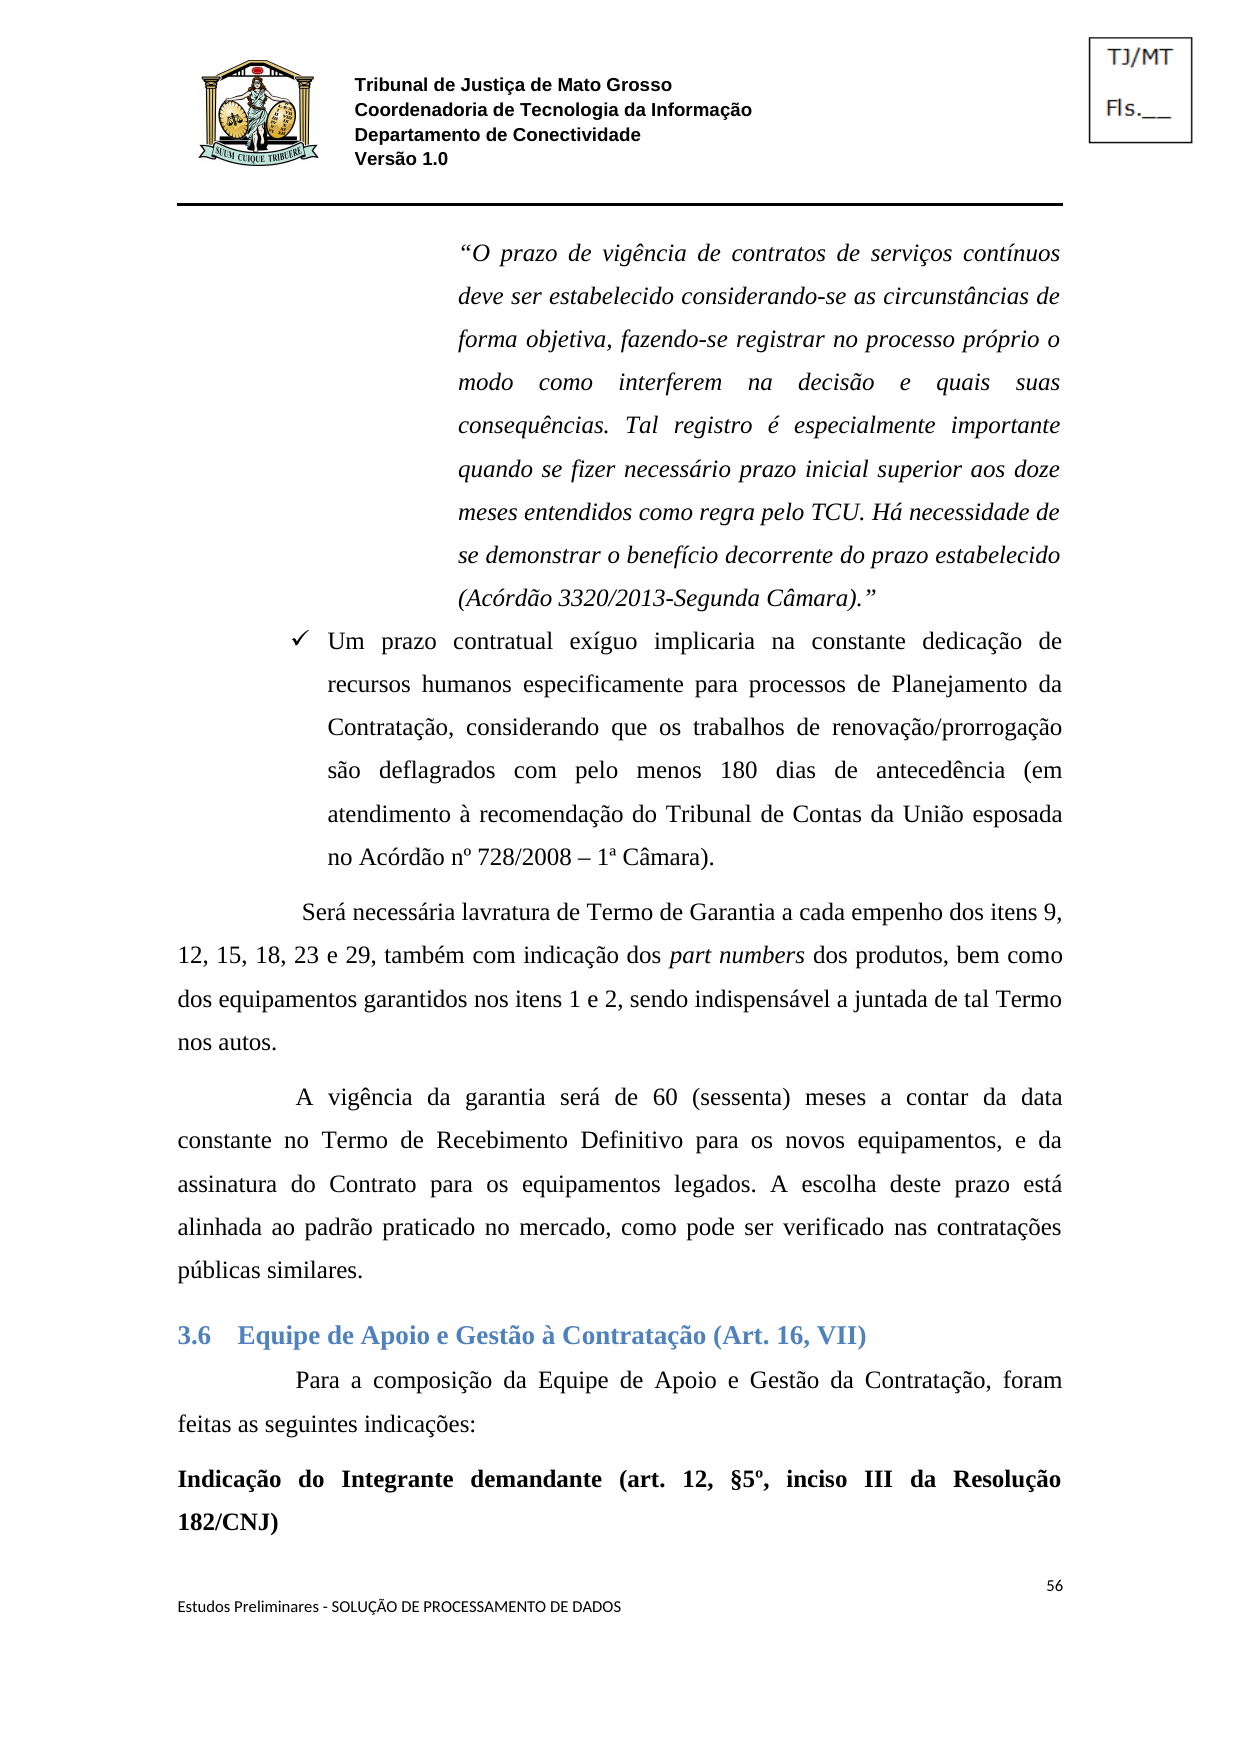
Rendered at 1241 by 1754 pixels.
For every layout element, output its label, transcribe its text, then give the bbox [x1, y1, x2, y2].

picture [198, 60, 319, 166]
text Será necessária lavratura de Termo de Garantia a cada empenho dos itens 9, 12, 15, 18, 23 e 29, também com indicação dos part numbers dos produtos, bem como dos equipamentos garantidos nos itens 1 e 2, sendo indispensável a juntada de tal Termo nos autos. [177, 897, 1063, 1056]
picture [1085, 36, 1198, 146]
subtitle Equipe de Apoio e Gestão à Contratação (Art. 16, VII) [177, 1319, 1063, 1350]
list Um prazo contratual exíguo implicaria na constante dedicação de recursos humanos especificamente para processos de Planejamento da Contratação, considerando que os trabalhos de renovação/prorrogação são deflagrados com pelo menos 180 dias de antecedência (em atendimento à recomendação do Tribunal de Contas da União esposada no Acórdão nº 728/2008 – 1ª Câmara). [290, 626, 1063, 871]
list “O prazo de vigência de contratos de serviços contínuos deve ser estabelecido considerando-se as circunstâncias de forma objetiva, fazendo-se registrar no processo próprio o modo como interferem na decisão e quais suas consequências. Tal registro é especialmente importante quando se fizer necessário prazo inicial superior aos doze meses entendidos como regra pelo TCU. Há necessidade de se demonstrar o benefício decorrente do prazo estabelecido (Acórdão 3320/2013-Segunda Câmara).” [458, 238, 1063, 612]
text A vigência da garantia será de 60 (sessenta) meses a contar da data constante no Termo de Recebimento Definitivo para os novos equipamentos, e da assinatura do Contrato para os equipamentos legados. A escolha deste prazo está alinhada ao padrão praticado no mercado, como pode ser verificado nas contratações públicas similares. [177, 1082, 1063, 1284]
text Para a composição da Equipe de Apoio e Gestão da Contratação, foram feitas as seguintes indicações: [177, 1366, 1063, 1437]
text Indicação do Integrante demandante (art. 12, §5º, inciso III da Resolução 182/CNJ) [177, 1464, 1063, 1536]
